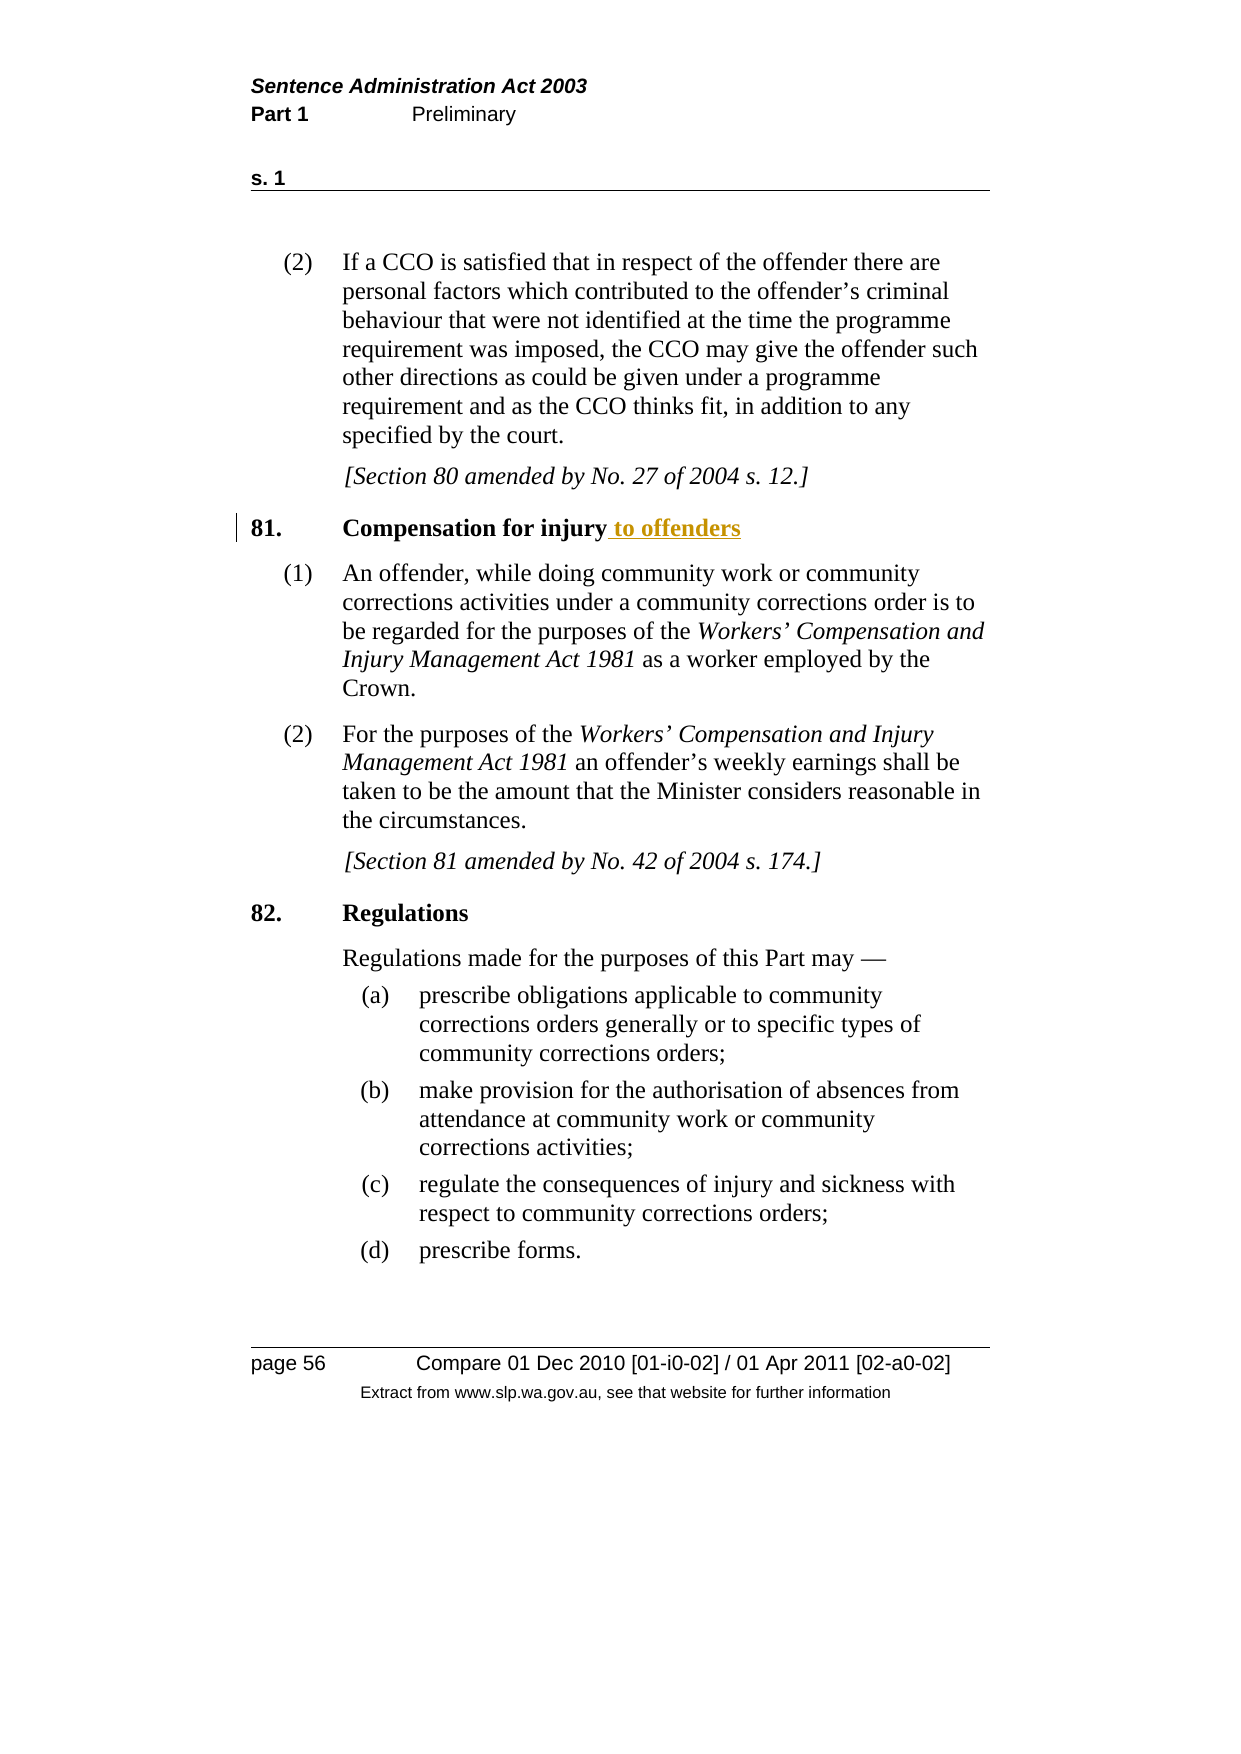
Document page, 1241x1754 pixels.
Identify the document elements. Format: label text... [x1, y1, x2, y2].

text (2) If a CCO is satisfied that in respect of the offender there are personal factors which contributed to the offender’s criminal behaviour that were not identified at the time the programme requirement was imposed, the CCO may give the offender such other directions as could be given under a programme requirement and as the CCO thinks fit, in addition to any specified by the court. [251, 247, 990, 449]
text Regulations made for the purposes of this Part may — [251, 943, 990, 972]
subtitle 81. Compensation for injury [251, 513, 990, 542]
subtitle 82. Regulations [251, 898, 990, 927]
text [Section 81 amended by No. 42 of 2004 s. 174.] [251, 846, 990, 875]
text [Section 80 amended by No. 27 of 2004 s. 12.] [251, 461, 990, 490]
text (c) regulate the consequences of injury and sickness with respect to community corrections orders; [251, 1169, 990, 1227]
text (2) For the purposes of the Workers’ Compensation and Injury Management Act 1981 an offender’s weekly earnings shall be taken to be the amount that the Minister considers reasonable in the circumstances. [251, 719, 990, 834]
text (d) prescribe forms. [251, 1235, 990, 1264]
text (b) make provision for the authorisation of absences from attendance at community work or community corrections activities; [251, 1075, 990, 1161]
text (a) prescribe obligations applicable to community corrections orders generally or to specific types of community corrections orders; [251, 980, 990, 1067]
text (1) An offender, while doing community work or community corrections activities under a community corrections order is to be regarded for the purposes of the Workers’ Compensation and Injury Management Act 1981 as a worker employed by the Crown. [251, 558, 990, 702]
